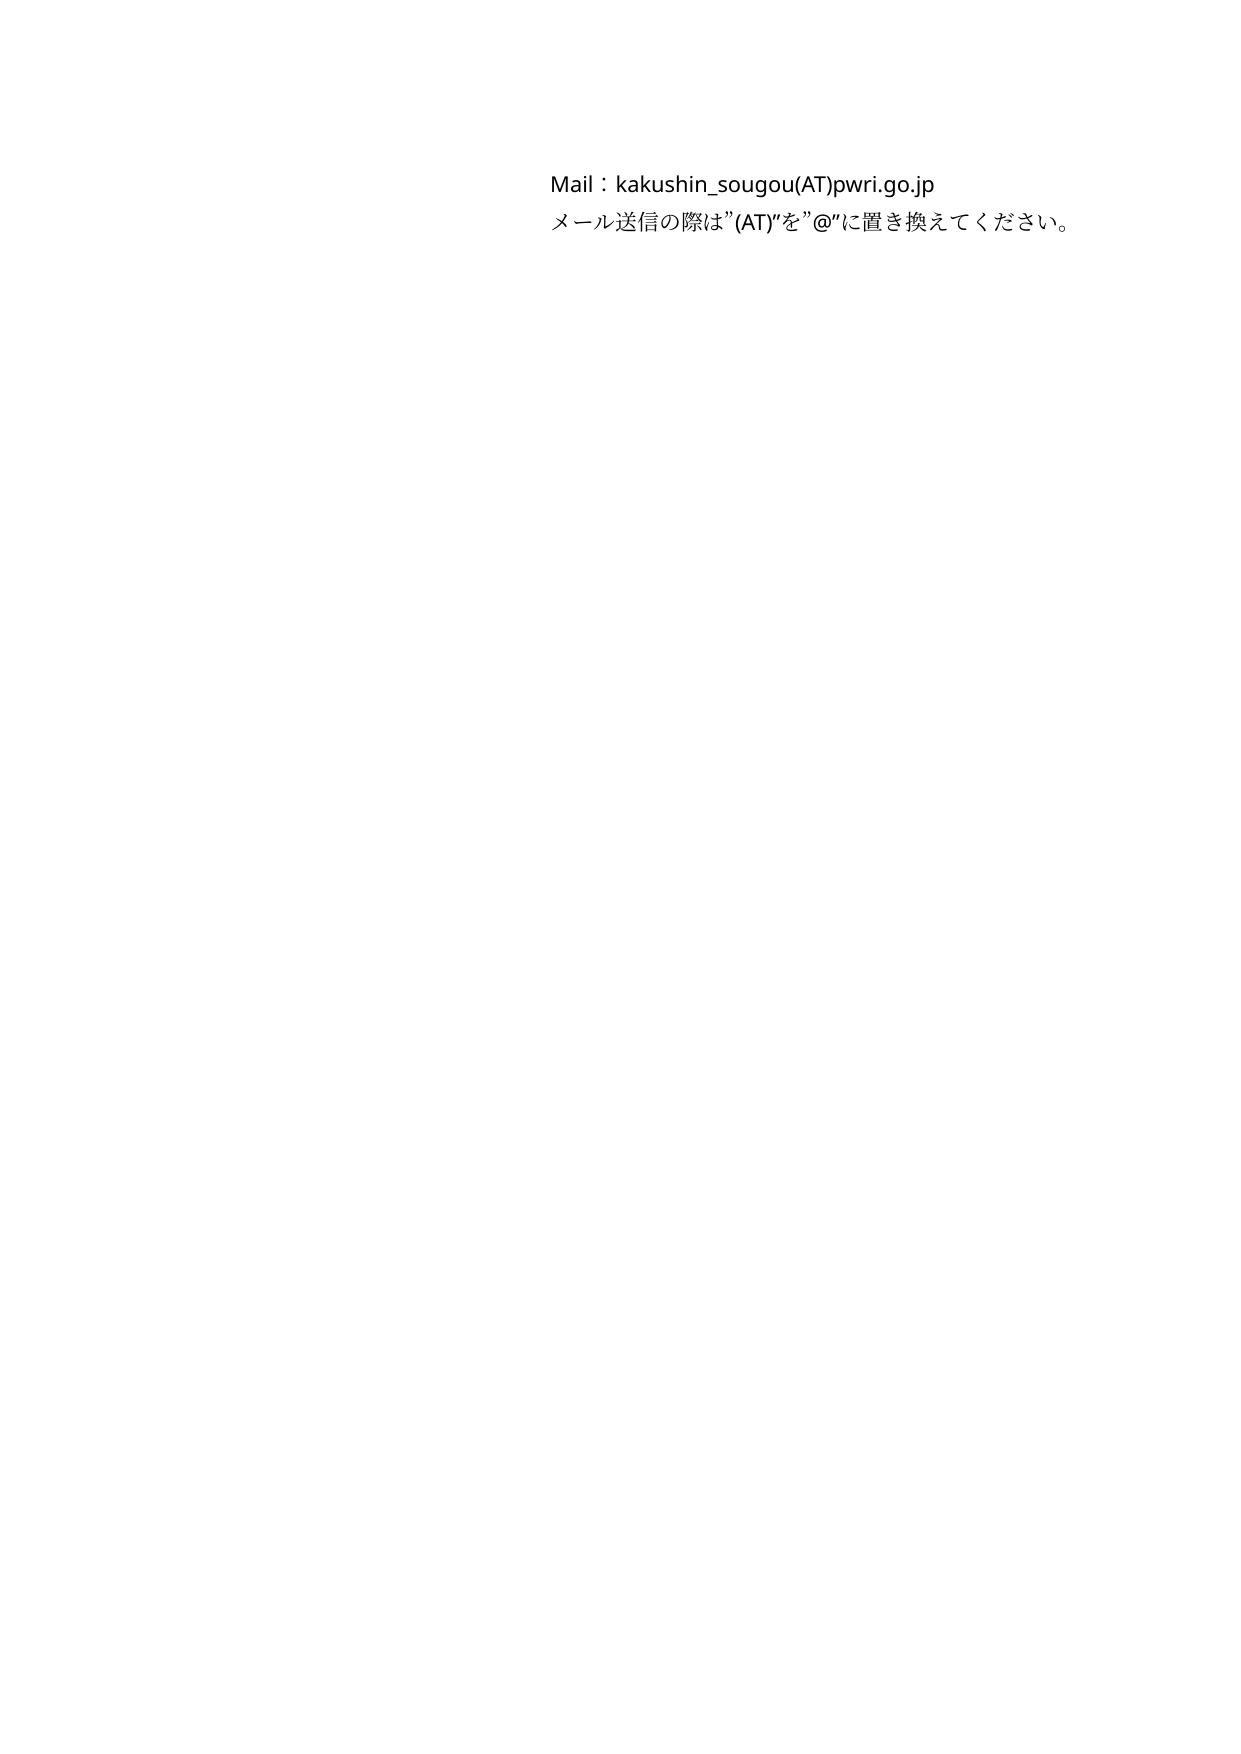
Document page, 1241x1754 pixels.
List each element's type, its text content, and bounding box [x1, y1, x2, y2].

text Mail：kakushin_sougou(AT)pwri.go.jp [462, 164, 1128, 202]
text メール送信の際は”(AT)”を”@”に置き換えてください。 [462, 202, 1128, 239]
